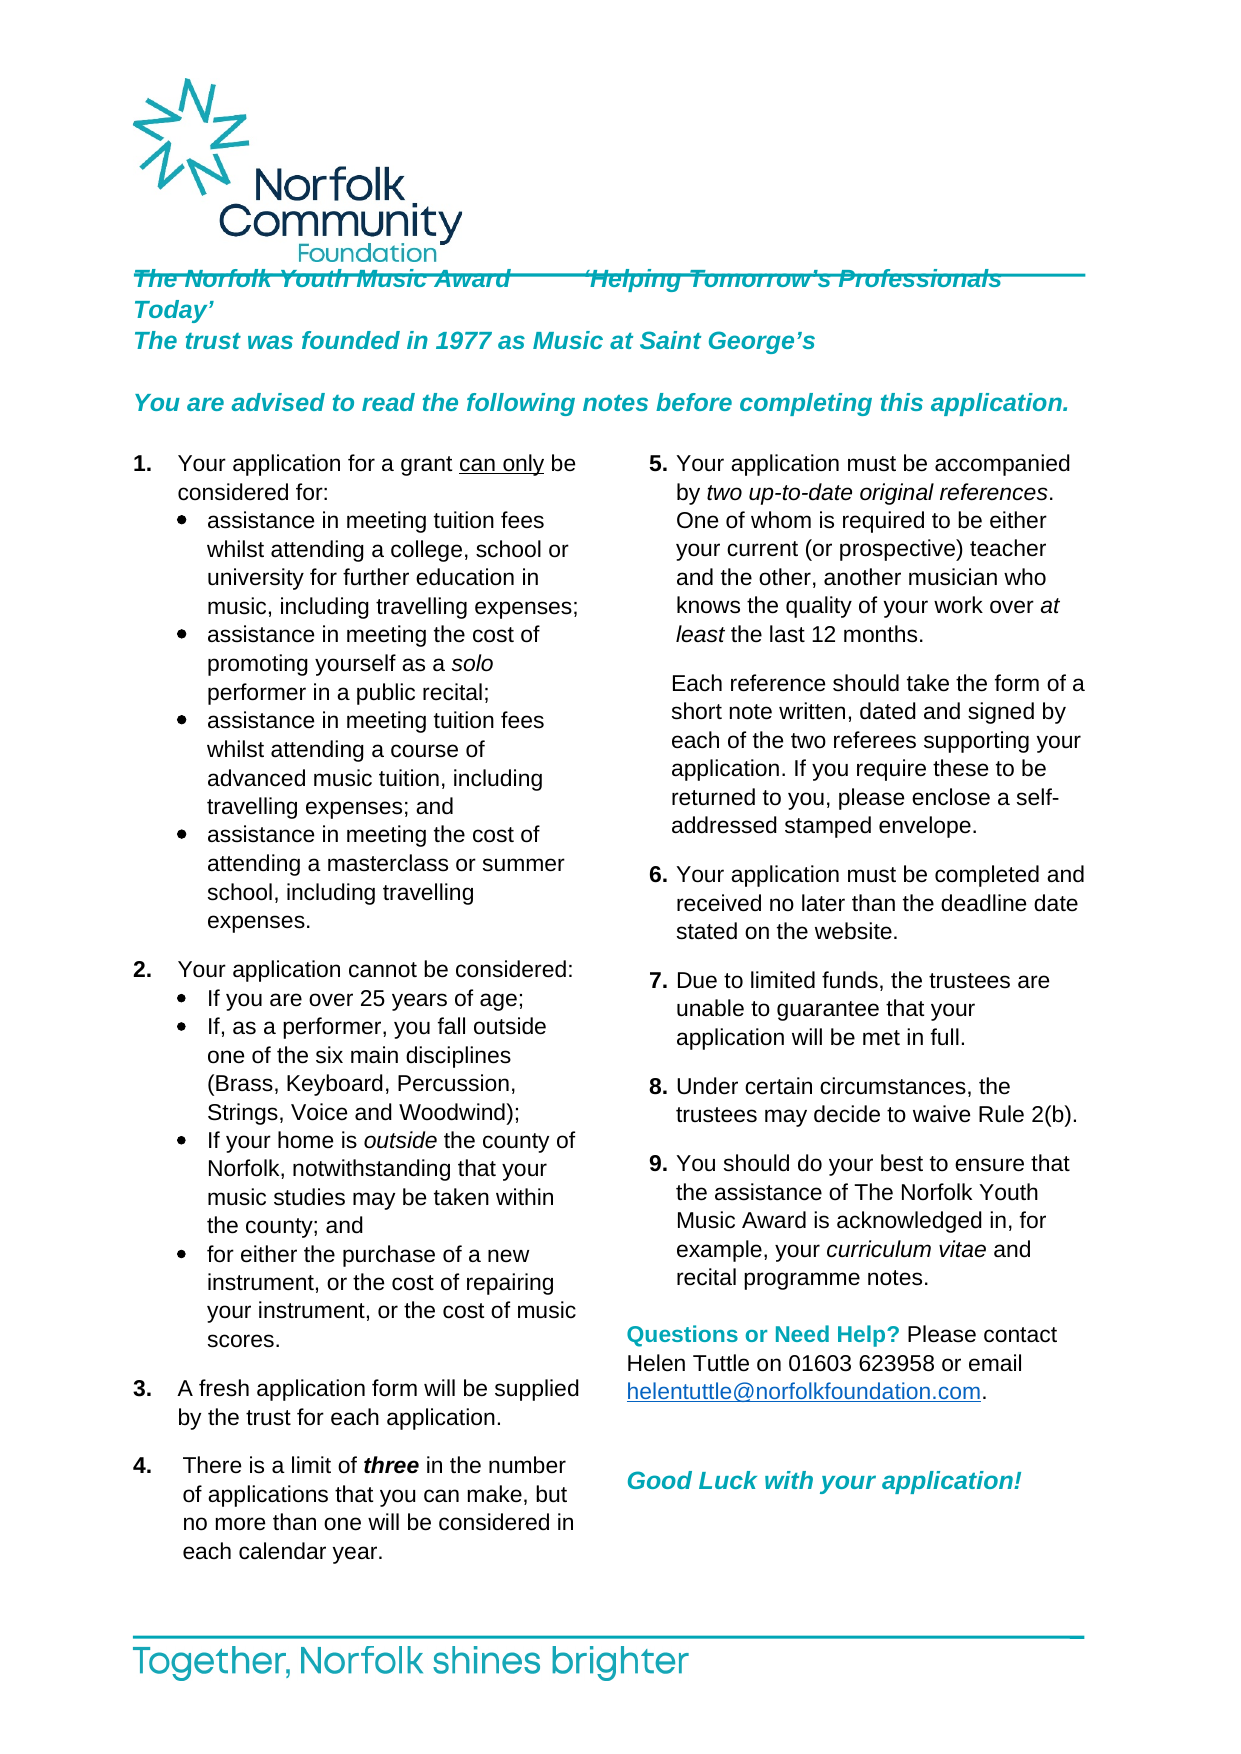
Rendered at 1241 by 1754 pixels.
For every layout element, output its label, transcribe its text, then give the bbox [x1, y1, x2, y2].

text Good Luck with your application! [626, 1466, 1090, 1494]
list assistance in meeting tuition fees whilst attending a college, school or university for further education in music, including travelling expenses; [177, 507, 584, 619]
list assistance in meeting the cost of attending a masterclass or summer school, including travelling expenses. [177, 821, 584, 933]
list assistance in meeting the cost of promoting yourself as a solo performer in a public recital; [177, 621, 584, 705]
picture [132, 78, 463, 262]
list You should do your best to ensure that the assistance of The Norfolk Youth Music Award is acknowledged in, for example, your curriculum vitae and recital programme notes. [649, 1150, 1090, 1291]
list Due to limited funds, the trustees are unable to guarantee that your application will be met in full. [649, 967, 1090, 1050]
list A fresh application form will be supplied by the trust for each application. [133, 1375, 584, 1430]
list Your application for a grant can only be considered for: [133, 450, 584, 505]
list Under certain circumstances, the trustees may decide to waive Rule 2(b). [649, 1073, 1090, 1128]
picture [132, 1646, 689, 1681]
text Questions or Need Help? Please contact Helen Tuttle on 01603 623958 or email helentuttle@norfolkfoundation.com. [626, 1321, 1090, 1404]
text You are advised to read the following notes before completing this application. [133, 388, 1090, 417]
text The trust was founded in 1977 as Music at Saint George’s [133, 326, 1090, 355]
list If, as a performer, you fall outside one of the six main disciplines (Brass, Keyboard, Percussion, Strings, Voice and Woodwind); [177, 1013, 584, 1125]
list for either the purchase of a new instrument, or the cost of repairing your instrument, or the cost of music scores. [177, 1241, 584, 1352]
list There is a limit of three in the number of applications that you can make, but no more than one will be considered in each calendar year. [133, 1452, 584, 1564]
list If you are over 25 years of age; [177, 985, 584, 1011]
list Your application must be accompanied by two up-to-date original references. One of whom is required to be either your current (or prospective) teacher and the other, another musician who knows the quality of your work over at least the last 12 months. [649, 450, 1090, 647]
list If your home is outside the county of Norfolk, notwithstanding that your music studies may be taken within the county; and [177, 1127, 584, 1238]
list Your application cannot be considered: [133, 956, 584, 983]
text Each reference should take the form of a short note written, dated and signed by each of the two referees supporting your application. If you require these to be returned to you, please enclose a self-addressed stamped envelope. [671, 670, 1090, 838]
list Your application must be completed and received no later than the deadline date stated on the website. [649, 861, 1090, 944]
list assistance in meeting tuition fees whilst attending a course of advanced music tuition, including travelling expenses; and [177, 707, 584, 819]
text The Norfolk Youth Music Award ‘Helping Tomorrow’s Professionals Today’ [133, 150, 1090, 324]
